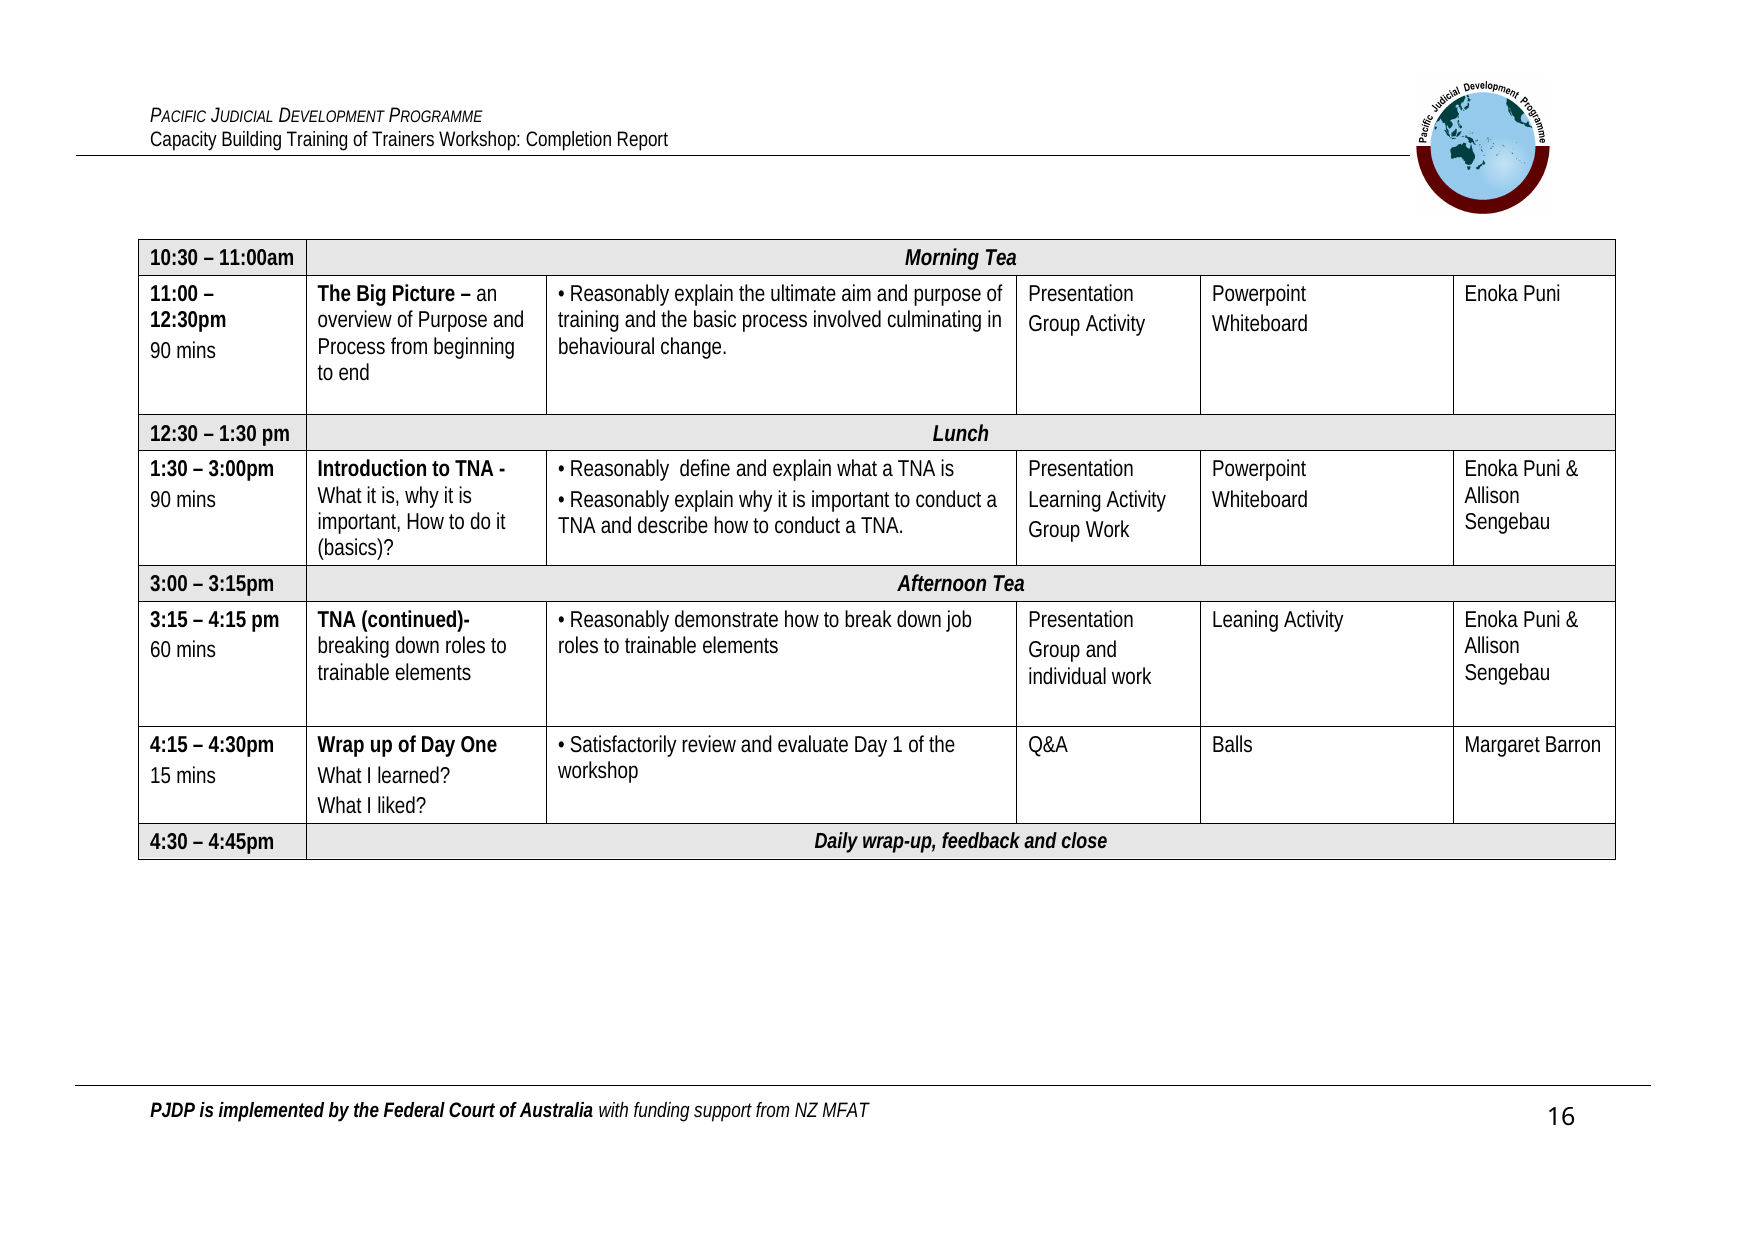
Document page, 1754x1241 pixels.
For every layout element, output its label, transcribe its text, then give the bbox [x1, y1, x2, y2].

table_cell Presentation Learning Activity Group Work [1017, 451, 1200, 565]
table_cell 12:30 – 1:30 pm [139, 415, 306, 450]
table_cell • Reasonably define and explain what a TNA is • Reasonably explain why it is important to conduct a TNA and describe how to conduct a TNA. [547, 451, 1016, 565]
table_cell 3:15 – 4:15 pm 60 mins [139, 602, 306, 726]
picture [1415, 77, 1551, 215]
table_cell Introduction to TNA - What it is, why it is important, How to do it (basics)? [307, 451, 546, 565]
table_cell Presentation Group and individual work [1017, 602, 1200, 726]
table_cell • Satisfactorily review and evaluate Day 1 of the workshop [547, 727, 1016, 823]
table_cell Powerpoint Whiteboard [1201, 451, 1453, 565]
table_cell The Big Picture – an overview of Purpose and Process from beginning to end [307, 276, 546, 414]
table_cell 4:30 – 4:45pm [139, 824, 306, 858]
table_cell TNA (continued)- breaking down roles to trainable elements [307, 602, 546, 726]
table_cell 11:00 – 12:30pm 90 mins [139, 276, 306, 414]
table_cell 4:15 – 4:30pm 15 mins [139, 727, 306, 823]
table_cell 10:30 – 11:00am [139, 240, 306, 275]
table_cell Presentation Group Activity [1017, 276, 1200, 414]
table_cell Morning Tea [307, 240, 1615, 275]
table_cell Lunch [307, 415, 1615, 450]
table_cell Leaning Activity [1201, 602, 1453, 726]
table_cell Daily wrap-up, feedback and close [307, 824, 1615, 858]
table_cell Enoka Puni [1454, 276, 1615, 414]
table_cell Afternoon Tea [307, 566, 1615, 601]
table_cell 1:30 – 3:00pm 90 mins [139, 451, 306, 565]
table_cell Balls [1201, 727, 1453, 823]
table_cell • Reasonably explain the ultimate aim and purpose of training and the basic process involved culminating in behavioural change. [547, 276, 1016, 414]
table_cell 3:00 – 3:15pm [139, 566, 306, 601]
table_cell Enoka Puni & Allison Sengebau [1454, 451, 1615, 565]
table_cell Margaret Barron [1454, 727, 1615, 823]
table_cell Powerpoint Whiteboard [1201, 276, 1453, 414]
table_cell Wrap up of Day One What I learned? What I liked? [307, 727, 546, 823]
table_cell Q&A [1017, 727, 1200, 823]
table_cell • Reasonably demonstrate how to break down job roles to trainable elements [547, 602, 1016, 726]
table_cell Enoka Puni & Allison Sengebau [1454, 602, 1615, 726]
